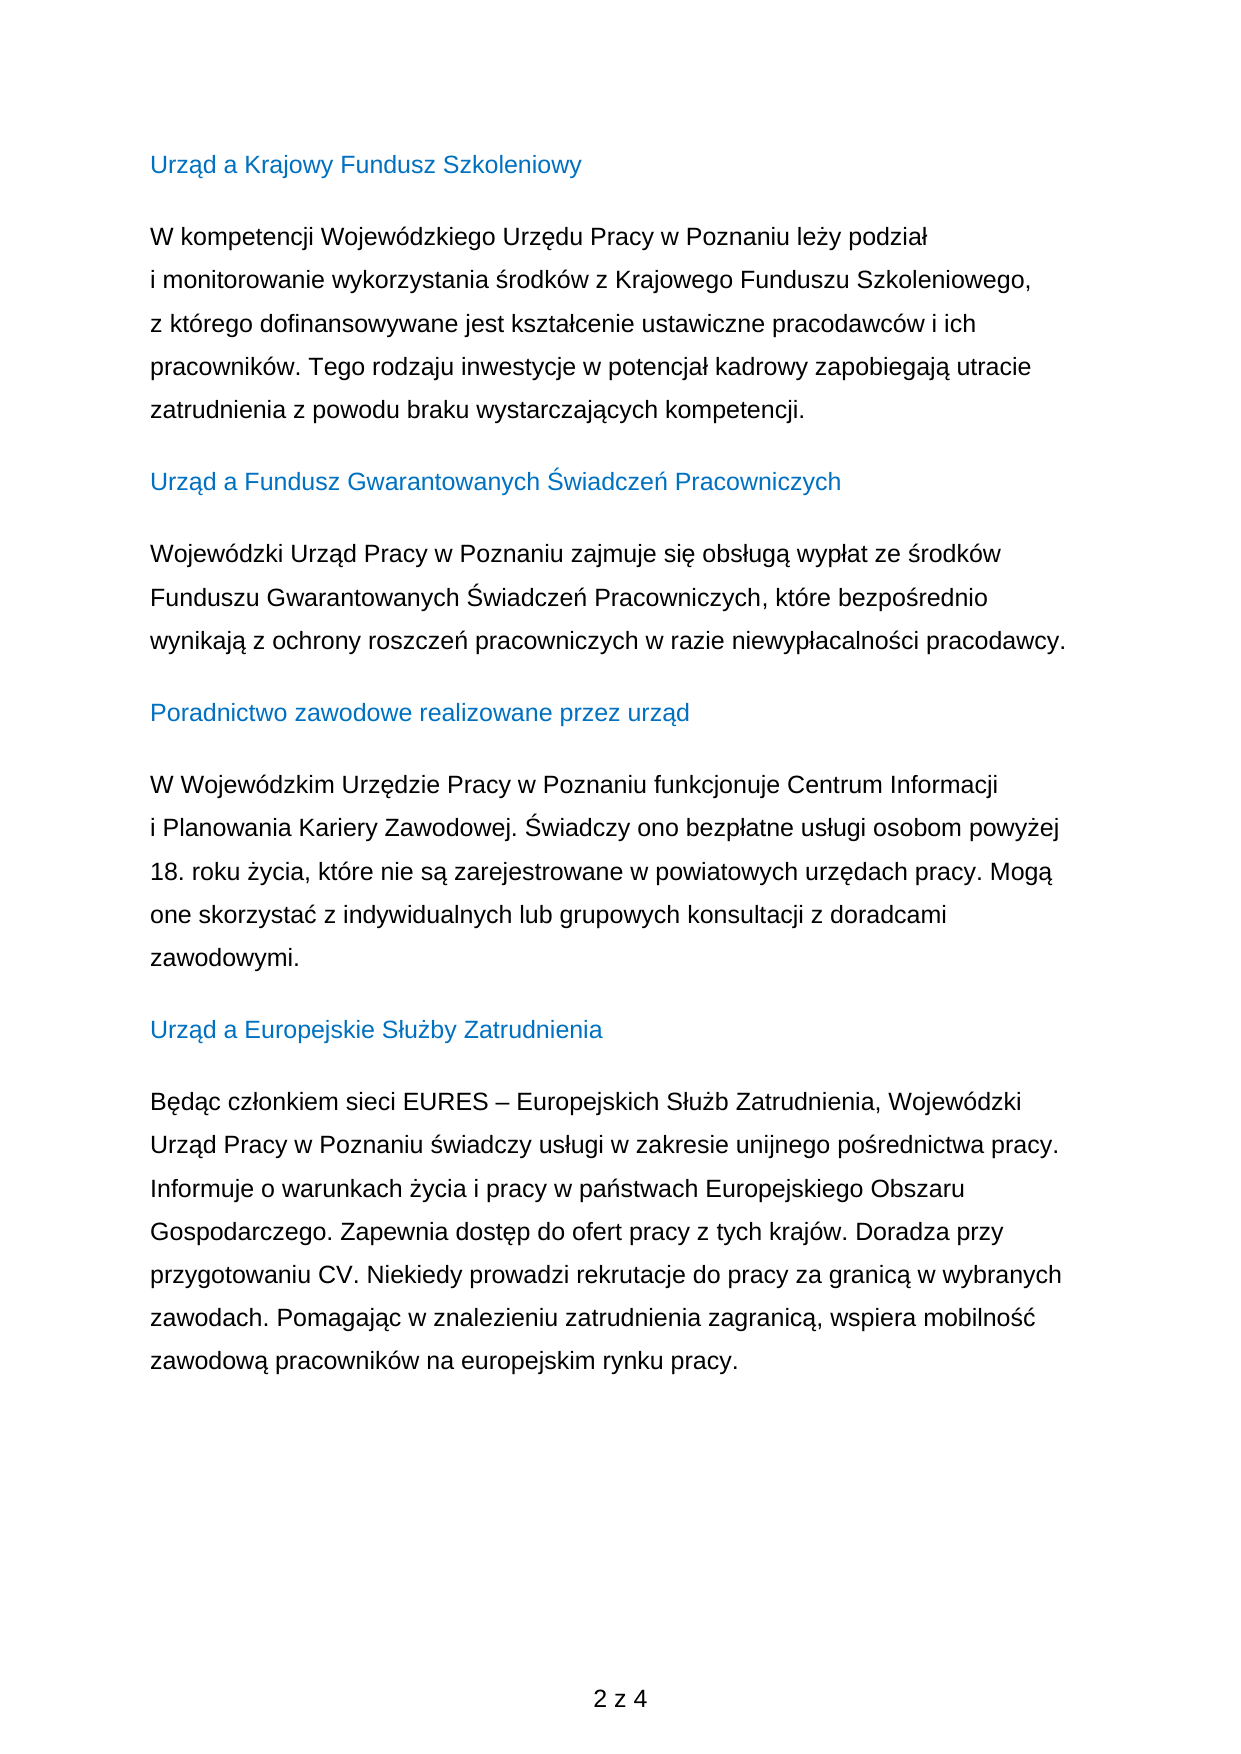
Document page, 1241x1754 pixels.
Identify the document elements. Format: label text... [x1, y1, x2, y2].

subtitle Poradnictwo zawodowe realizowane przez urząd [150, 698, 1090, 727]
text Będąc członkiem sieci EURES – Europejskich Służb Zatrudnienia, Wojewódzki Urząd Pracy w Poznaniu świadczy usługi w zakresie unijnego pośrednictwa pracy. Informuje o warunkach życia i pracy w państwach Europejskiego Obszaru Gospodarczego. Zapewnia dostęp do ofert pracy z tych krajów. Doradza przy przygotowaniu CV. Niekiedy prowadzi rekrutacje do pracy za granicą w wybranych zawodach. Pomagając w znalezieniu zatrudnienia zagranicą, wspiera mobilność zawodową pracowników na europejskim rynku pracy. [150, 1087, 1090, 1375]
text W kompetencji Wojewódzkiego Urzędu Pracy w Poznaniu leży podział i monitorowanie wykorzystania środków z Krajowego Funduszu Szkoleniowego, z którego dofinansowywane jest kształcenie ustawiczne pracodawców i ich pracowników. Tego rodzaju inwestycje w potencjał kadrowy zapobiegają utracie zatrudnienia z powodu braku wystarczających kompetencji. [150, 222, 1090, 423]
subtitle Urząd a Krajowy Fundusz Szkoleniowy [150, 150, 1090, 179]
subtitle Urząd a Europejskie Służby Zatrudnienia [150, 1015, 1090, 1044]
list Wojewódzki Urząd Pracy w Poznaniu zajmuje się obsługą wypłat ze środków Funduszu Gwarantowanych Świadczeń Pracowniczych, które bezpośrednio wynikają z ochrony roszczeń pracowniczych w razie niewypłacalności pracodawcy. [150, 539, 1090, 654]
text W Wojewódzkim Urzędzie Pracy w Poznaniu funkcjonuje Centrum Informacji i Planowania Kariery Zawodowej. Świadczy ono bezpłatne usługi osobom powyżej 18. roku życia, które nie są zarejestrowane w powiatowych urzędach pracy. Mogą one skorzystać z indywidualnych lub grupowych konsultacji z doradcami zawodowymi. [150, 770, 1090, 971]
subtitle Urząd a Fundusz Gwarantowanych Świadczeń Pracowniczych [150, 467, 1090, 496]
